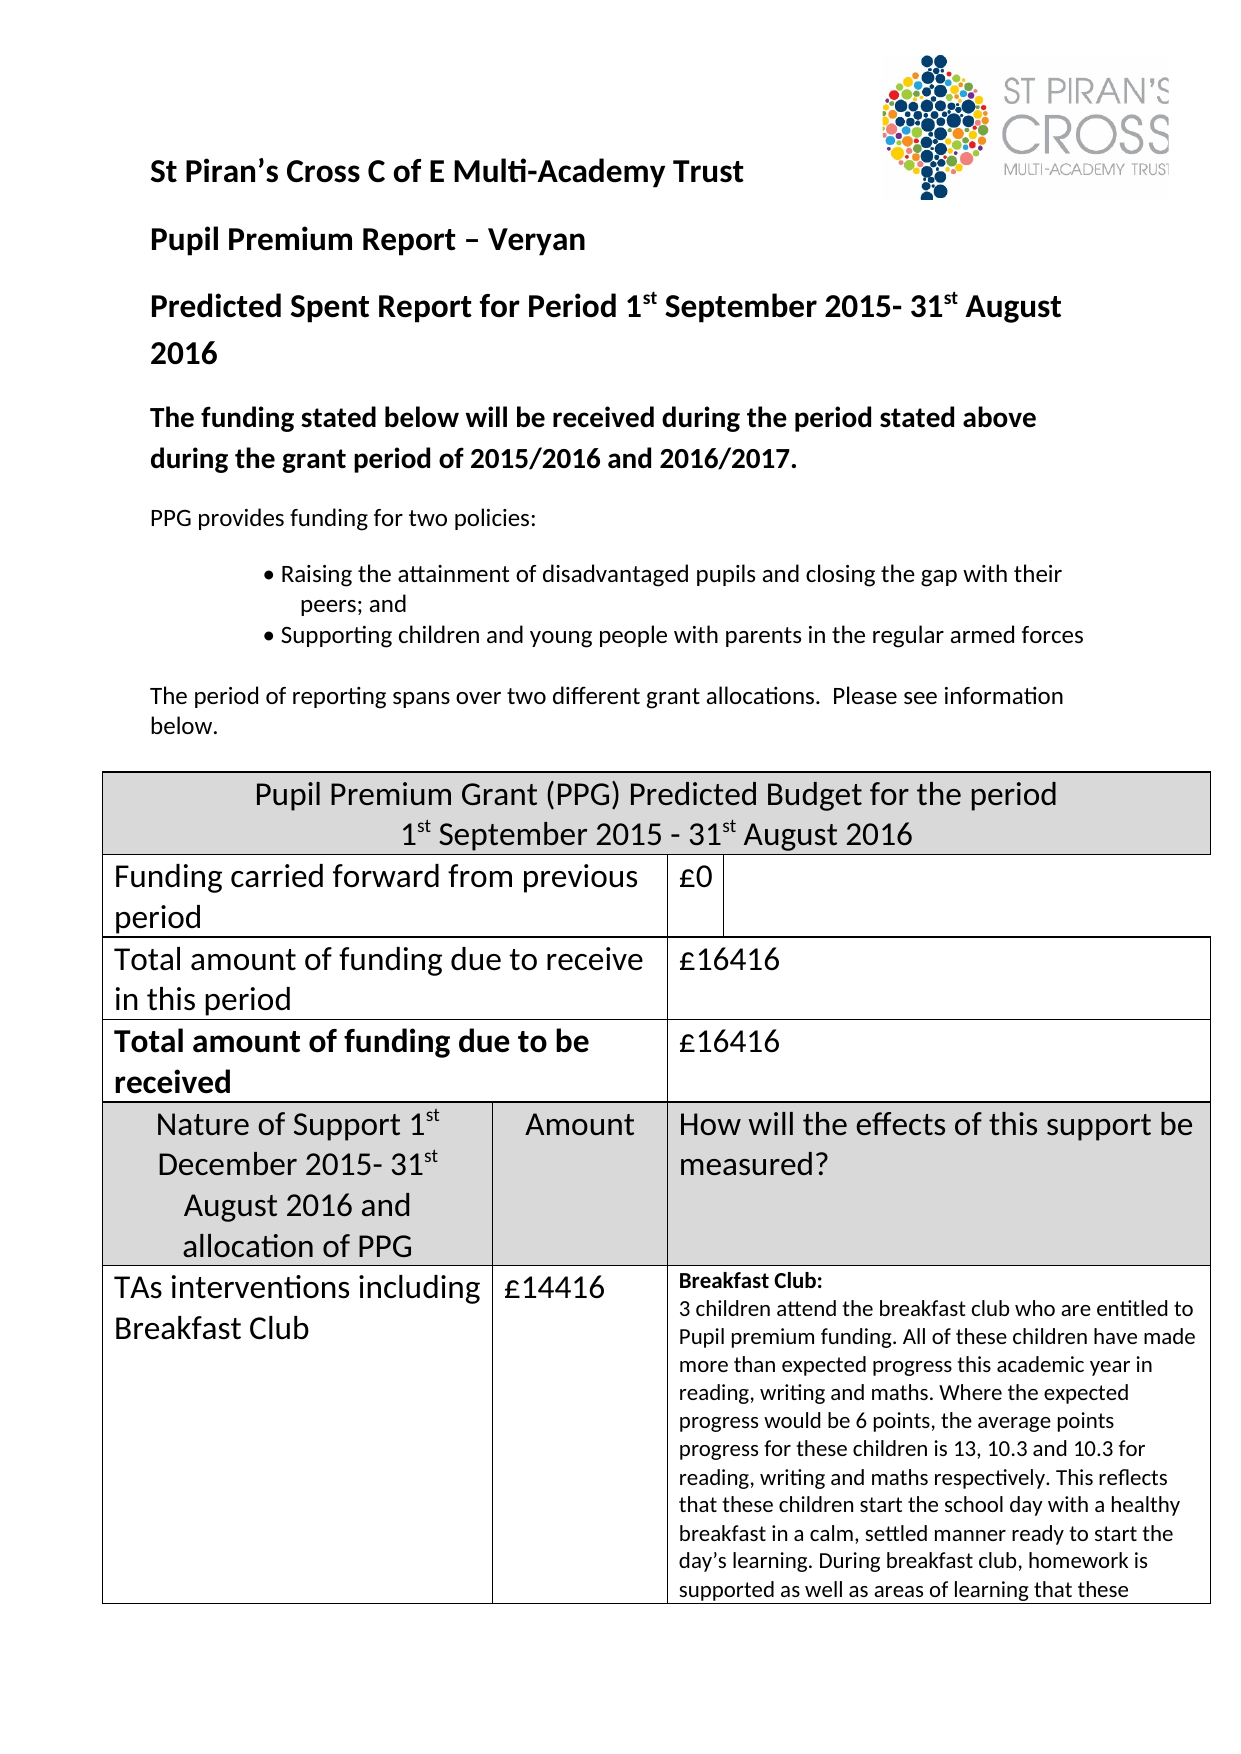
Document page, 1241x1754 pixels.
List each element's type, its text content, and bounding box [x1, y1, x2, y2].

table_cell £14416 [493, 1266, 667, 1603]
text PPG provides funding for two policies: [150, 502, 1090, 533]
text • Supporting children and young people with parents in the regular armed forces [262, 619, 1090, 649]
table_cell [103, 1266, 492, 1603]
table_cell Amount [493, 1103, 667, 1265]
table_cell Total amount of funding due to be received [103, 1020, 667, 1101]
table_cell £0 [668, 855, 723, 936]
table_cell £16416 [668, 1020, 1210, 1101]
table_cell Funding carried forward from previous period [103, 855, 667, 936]
text St Piran’s Cross C of E Multi-Academy Trust [150, 150, 881, 191]
text Pupil Premium Report – Veryan [150, 218, 1090, 258]
table_cell £16416 [668, 938, 1210, 1019]
table_cell Total amount of funding due to receive in this period [103, 938, 667, 1019]
table_cell How will the effects of this support be measured? [668, 1103, 1210, 1265]
text • Raising the attainment of disadvantaged pupils and closing the gap with their peers; and [262, 558, 1090, 619]
table_header Pupil Premium Grant (PPG) Predicted Budget for the period 1st September 2015 - 31st August 2016 [103, 773, 1210, 854]
picture [881, 55, 1168, 199]
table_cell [668, 1266, 1210, 1603]
text Predicted Spent Report for Period 1st September 2015- 31st August 2016 [150, 285, 1090, 373]
text The period of reporting spans over two different grant allocations. Please see information below. [150, 680, 1090, 741]
text The funding stated below will be received during the period stated above during the grant period of 2015/2016 and 2016/2017. [150, 399, 1090, 476]
table_cell Nature of Support 1st December 2015- 31st August 2016 and allocation of PPG [103, 1103, 492, 1265]
